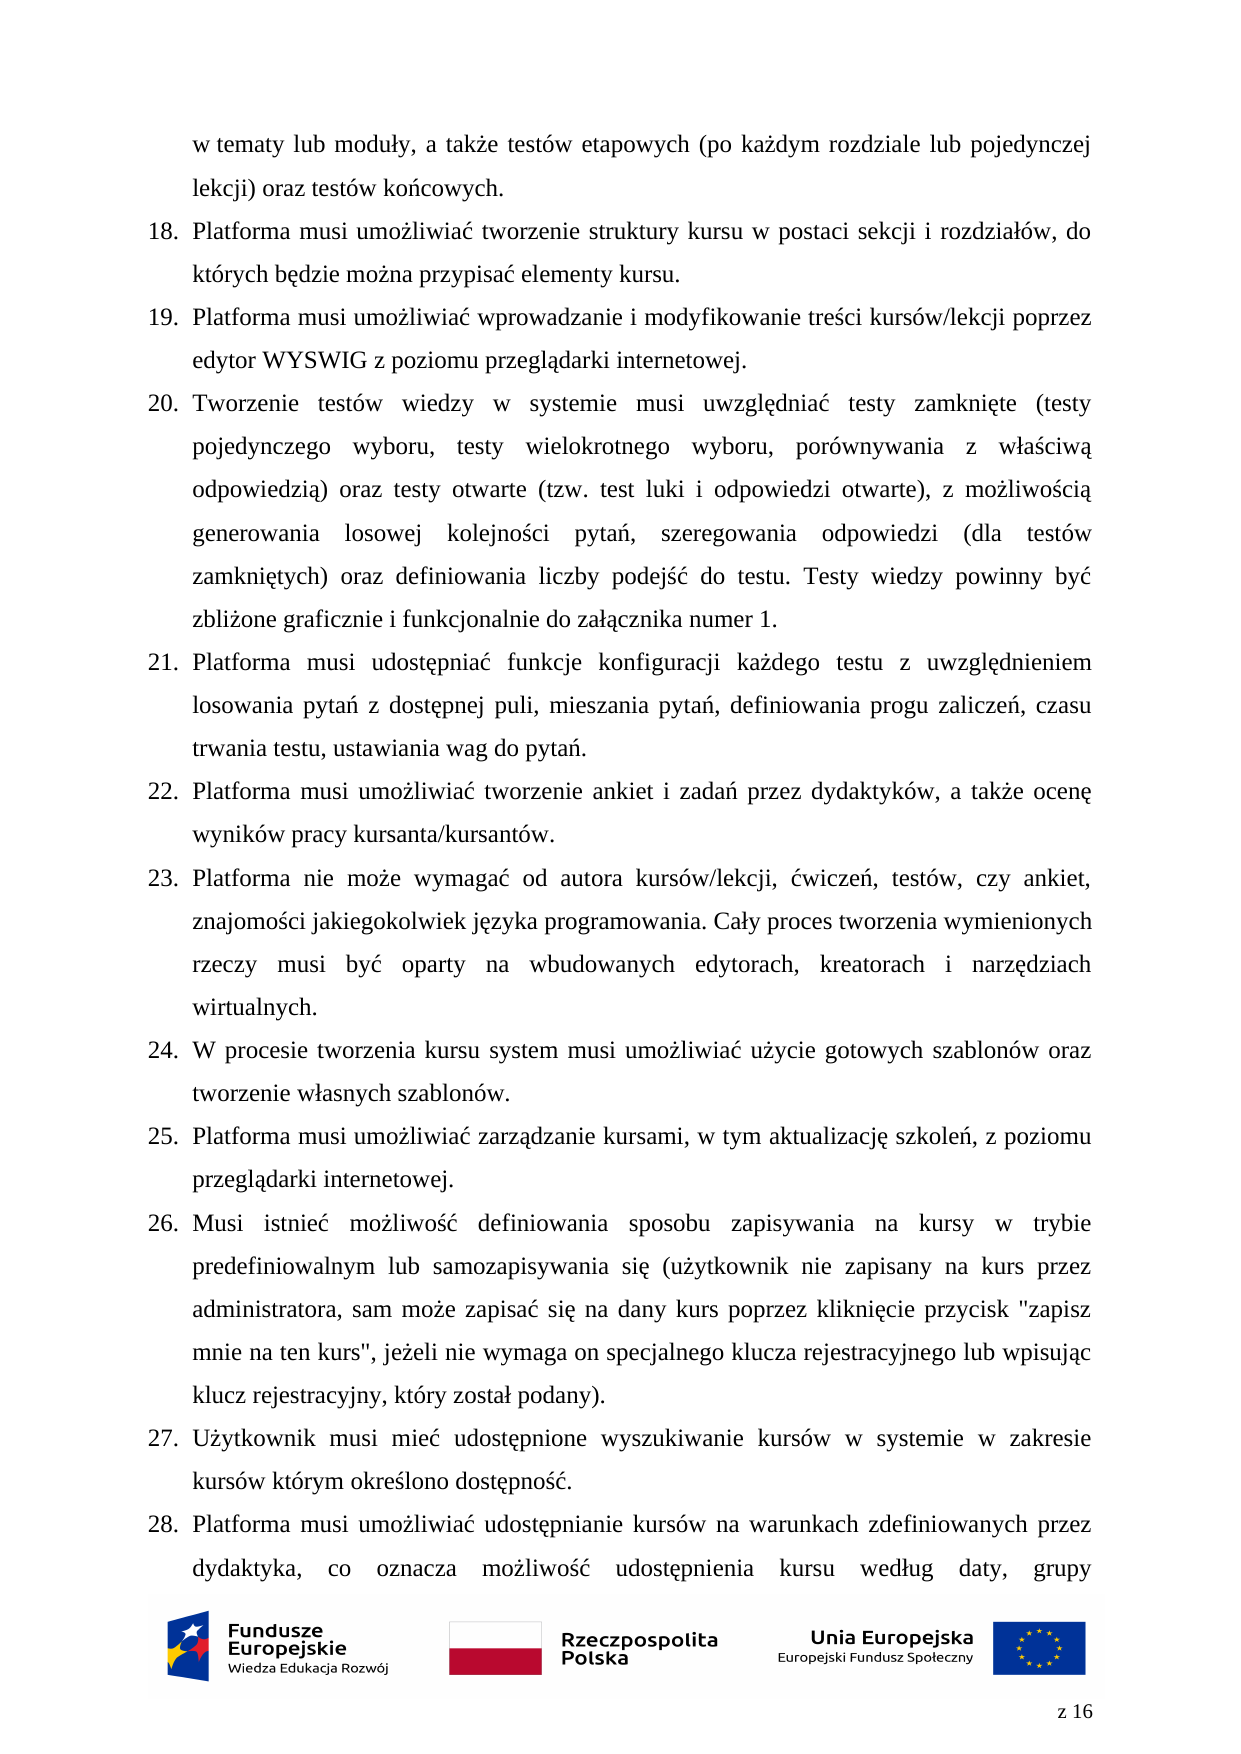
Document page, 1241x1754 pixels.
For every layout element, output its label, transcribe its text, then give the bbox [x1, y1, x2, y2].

list Użytkownik musi mieć udostępnione wyszukiwanie kursów w systemie w zakresie kursów którym określono dostępność. [148, 1423, 1092, 1495]
picture [147, 1594, 1105, 1699]
list Platforma musi umożliwiać tworzenie ankiet i zadań przez dydaktyków, a także ocenę wyników pracy kursanta/kursantów. [148, 776, 1092, 848]
list Platforma musi umożliwiać wprowadzanie i modyfikowanie treści kursów/lekcji poprzez edytor WYSWIG z poziomu przeglądarki internetowej. [148, 302, 1092, 374]
list Platforma nie może wymagać od autora kursów/lekcji, ćwiczeń, testów, czy ankiet, znajomości jakiegokolwiek języka programowania. Cały proces tworzenia wymienionych rzeczy musi być oparty na wbudowanych edytorach, kreatorach i narzędziach wirtualnych. [148, 863, 1092, 1021]
list Platforma musi udostępniać funkcje konfiguracji każdego testu z uwzględnieniem losowania pytań z dostępnej puli, mieszania pytań, definiowania progu zaliczeń, czasu trwania testu, ustawiania wag do pytań. [148, 647, 1092, 762]
list Musi istnieć możliwość definiowania sposobu zapisywania na kursy w trybie predefiniowalnym lub samozapisywania się (użytkownik nie zapisany na kurs przez administratora, sam może zapisać się na dany kurs poprzez kliknięcie przycisk "zapisz mnie na ten kurs", jeżeli nie wymaga on specjalnego klucza rejestracyjnego lub wpisując klucz rejestracyjny, który został podany). [148, 1208, 1092, 1409]
list Tworzenie testów wiedzy w systemie musi uwzględniać testy zamknięte (testy pojedynczego wyboru, testy wielokrotnego wyboru, porównywania z właściwą odpowiedzią) oraz testy otwarte (tzw. test luki i odpowiedzi otwarte), z możliwością generowania losowej kolejności pytań, szeregowania odpowiedzi (dla testów zamkniętych) oraz definiowania liczby podejść do testu. Testy wiedzy powinny być zbliżone graficznie i funkcjonalnie do załącznika numer 1. [148, 388, 1092, 633]
list Platforma musi umożliwiać tworzenie struktury kursu w postaci sekcji i rozdziałów, do których będzie można przypisać elementy kursu. [148, 216, 1092, 288]
list W procesie tworzenia kursu system musi umożliwiać użycie gotowych szablonów oraz tworzenie własnych szablonów. [148, 1035, 1092, 1107]
list Platforma musi umożliwiać zarządzanie kursami, w tym aktualizację szkoleń, z poziomu przeglądarki internetowej. [148, 1121, 1092, 1193]
